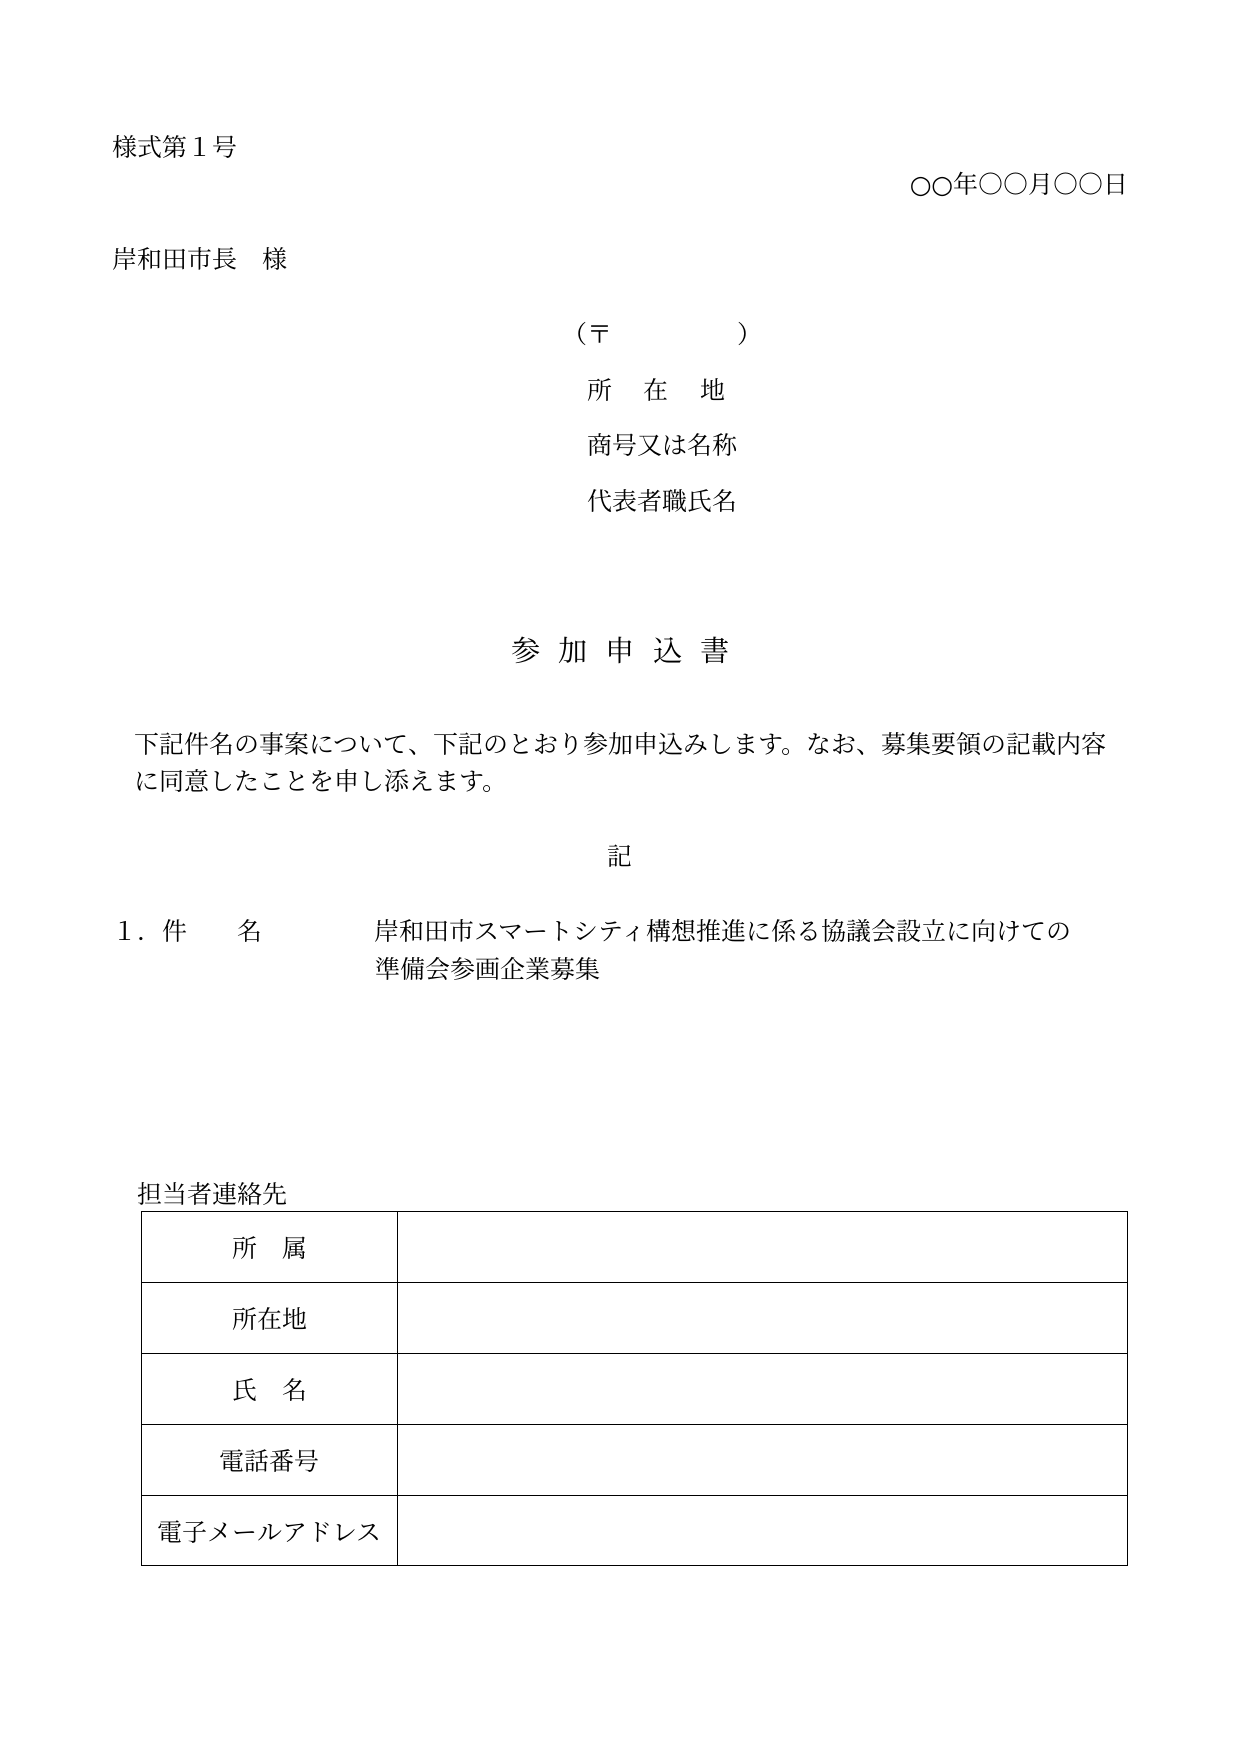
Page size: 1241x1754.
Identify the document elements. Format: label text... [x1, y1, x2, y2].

list 参加申込書 [112, 611, 1128, 686]
text 岸和田市長 様 [112, 239, 1128, 277]
table_header 所 属 [142, 1212, 397, 1282]
table_cell [398, 1496, 1127, 1565]
text 商号又は名称 [112, 425, 1103, 463]
table_cell 氏 名 [142, 1354, 397, 1424]
table_cell [398, 1425, 1127, 1494]
text 代表者職氏名 [112, 481, 1103, 518]
text 所 在 地 [112, 370, 1103, 407]
table_cell [398, 1354, 1127, 1424]
subtitle 記 [112, 836, 1128, 874]
list 下記件名の事案について、下記のとおり参加申込みします。なお、募集要領の記載内容に同意したことを申し添えます。 [134, 724, 1128, 799]
text 担当者連絡先 [112, 1174, 1128, 1211]
text （〒 ） [112, 314, 1128, 352]
table_cell [398, 1283, 1127, 1353]
table_cell 所在地 [142, 1283, 397, 1353]
table_cell 電話番号 [142, 1425, 397, 1494]
table_cell 電子メールアドレス [142, 1496, 397, 1565]
list １．件名 岸和田市スマートシティ構想推進に係る協議会設立に向けての 準備会参画企業募集 [112, 911, 1128, 986]
text 様式第１号 [112, 127, 1128, 164]
table_header [398, 1212, 1127, 1282]
text ○○年○○月○○日 [112, 164, 1128, 202]
